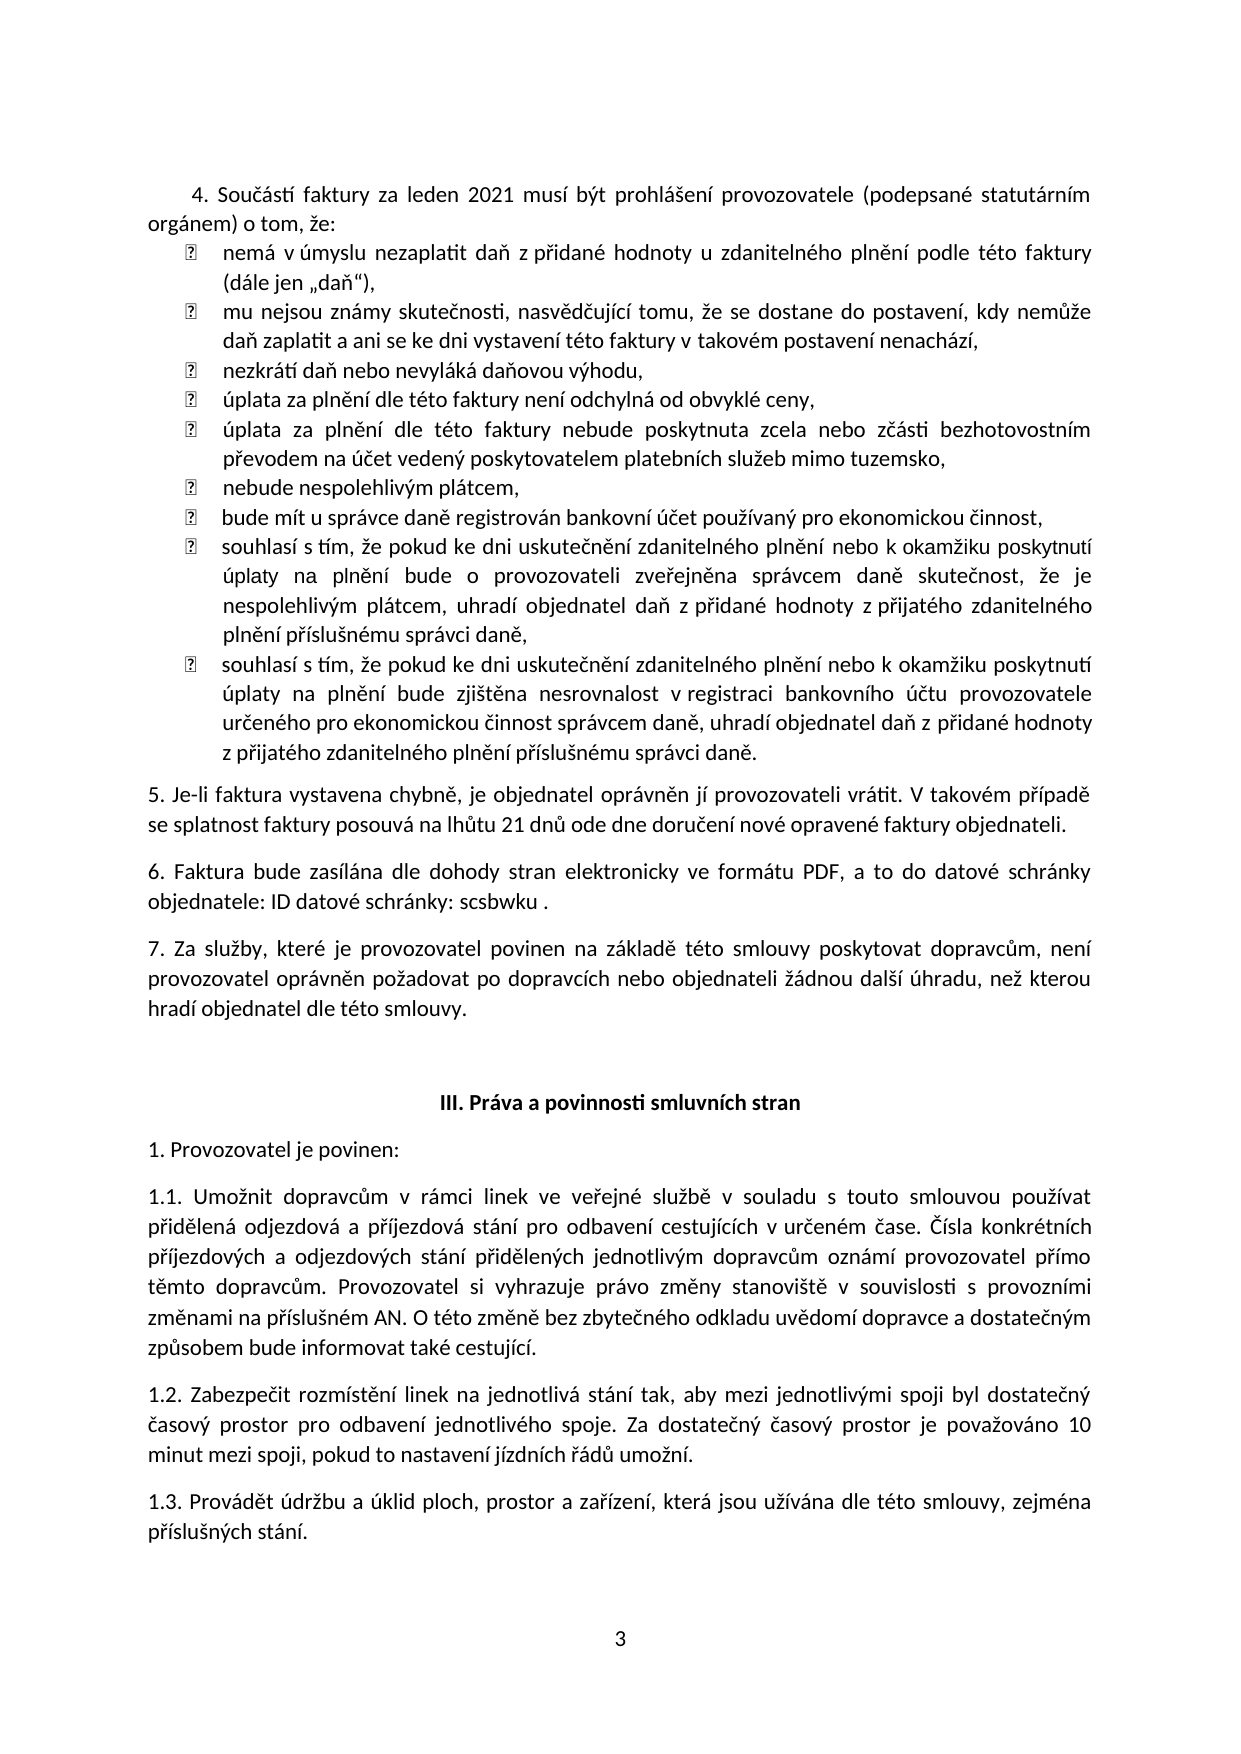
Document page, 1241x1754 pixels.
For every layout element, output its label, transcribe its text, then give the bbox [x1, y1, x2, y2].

list souhlasí s tím, že pokud ke dni uskutečnění zdanitelného plnění nebo k okamžiku poskytnutí úplaty na plnění bude zjištěna nesrovnalost v registraci bankovního účtu provozovatele určeného pro ekonomickou činnost správcem daně, uhradí objednatel daň z přidané hodnoty z přijatého zdanitelného plnění příslušnému správci daně. [185, 650, 1093, 766]
list úplata za plnění dle této faktury nebude poskytnuta zcela nebo zčásti bezhotovostním převodem na účet vedený poskytovatelem platebních služeb mimo tuzemsko, [185, 415, 1093, 472]
list nezkrátí daň nebo nevyláká daňovou výhodu, [185, 356, 1093, 384]
list nebude nespolehlivým plátcem, [185, 473, 1093, 502]
list bude mít u správce daně registrován bankovní účet používaný pro ekonomickou činnost, [185, 503, 1093, 531]
text III. Práva a smluvních stran [148, 1088, 1093, 1116]
text 1.2. Zabezpečit rozmístění linek na jednotlivá stání tak, aby mezi jednotlivými spoji byl dostatečný časový prostor pro odbavení jednotlivého spoje. Za dostatečný časový prostor je považováno 10 minut mezi spoji, pokud to nastavení jízdních řádů umožní. [148, 1380, 1093, 1468]
list mu nejsou známy skutečnosti, nasvědčující tomu, že se dostane do postavení, kdy nemůže daň zaplatit a ani se ke dni vystavení této faktury v takovém postavení nenachází, [185, 297, 1093, 355]
list souhlasí s tím, že pokud ke dni uskutečnění zdanitelného plnění nebo k okamžiku poskytnutí úplaty na plnění bude o provozovateli zveřejněna správcem daně skutečnost, že je nespolehlivým plátcem, uhradí objednatel daň z přidané hodnoty z přijatého zdanitelného plnění příslušnému správci daně, [185, 532, 1093, 648]
text 1.3. Provádět údržbu a úklid ploch, prostor a zařízení, která jsou užívána dle této smlouvy, zejména příslušných stání. [148, 1487, 1093, 1545]
list nemá v úmyslu nezaplatit daň z přidané hodnoty u zdanitelného plnění podle této faktury (dále jen „daň“), [185, 238, 1093, 296]
text . Faktura bude zasílána dle dohody stran elektronicky ve formátu PDF, a to do datové schránky objednatele: ID datové schránky: scsbwku . [148, 857, 1093, 915]
text 4. Součástí faktury za leden 2021 musí být prohlášení provozovatele (podepsané statutárním orgánem) o tom, že: [148, 180, 1093, 237]
text 5. Je-li faktura vystavena chybně, je objednatel oprávněn jí provozovateli vrátit. V takovém případě se splatnost faktury posouvá na lhůtu 21 dnů ode dne doručení nové opravené faktury objednateli. [148, 780, 1093, 838]
text 1. Provozovatel je povinen: [148, 1135, 1093, 1163]
list úplata za plnění dle této faktury není odchylná od obvyklé ceny, [185, 385, 1093, 413]
text 7. Za služby, které je provozovatel povinen na základě této smlouvy poskytovat dopravcům, není provozovatel oprávněn požadovat po dopravcích nebo objednateli žádnou další úhradu, než kterou hradí objednatel dle této smlouvy. [148, 934, 1093, 1022]
text 1.1. Umožnit dopravcům v rámci linek ve veřejné službě v souladu s touto smlouvou používat přidělená odjezdová a příjezdová stání pro odbavení cestujících v určeném čase. Čísla konkrétních příjezdových a odjezdových stání přidělených jednotlivým dopravcům oznámí provozovatel přímo těmto dopravcům. Provozovatel si vyhrazuje právo změny stanoviště v souvislosti s provozními změnami na příslušném AN. O této změně bez zbytečného odkladu uvědomí dopravce a dostatečným způsobem bude informovat také cestující. [148, 1182, 1093, 1361]
